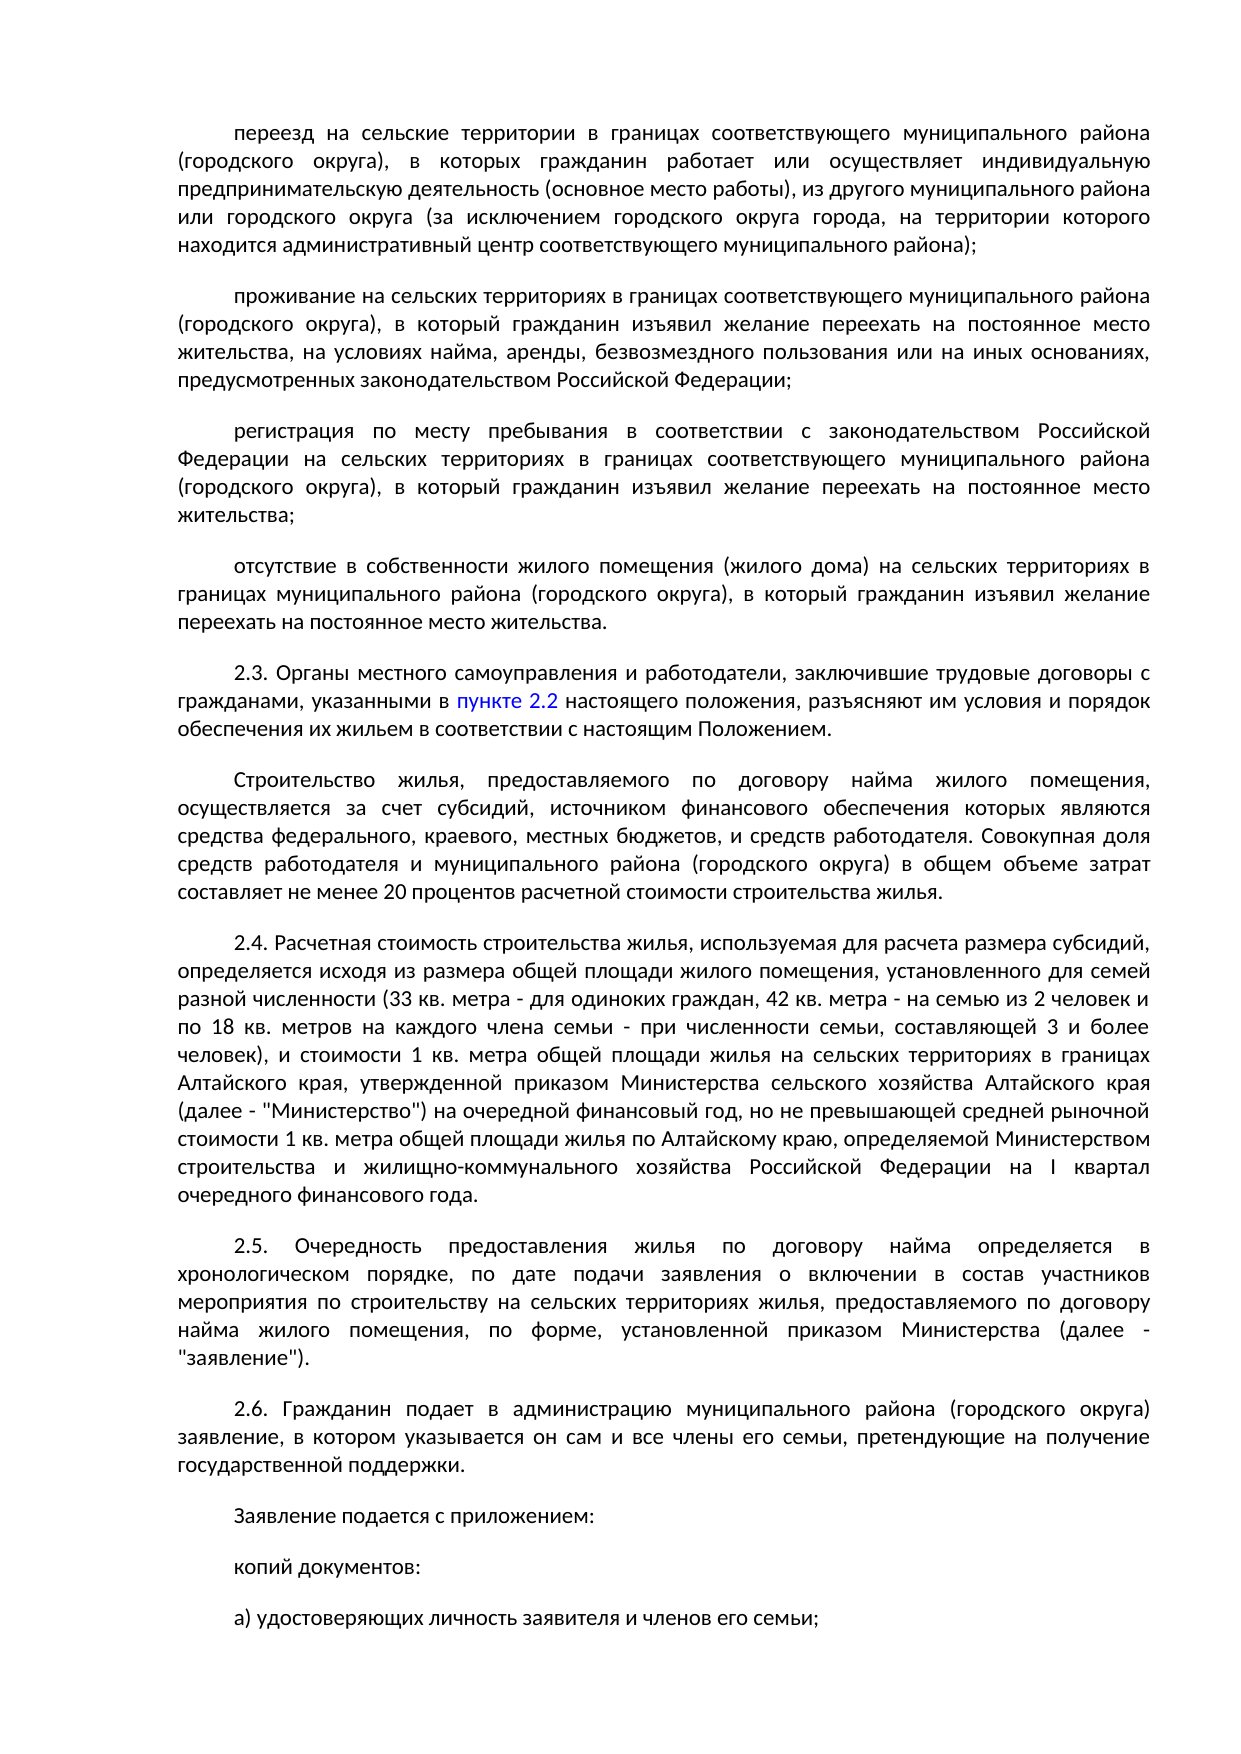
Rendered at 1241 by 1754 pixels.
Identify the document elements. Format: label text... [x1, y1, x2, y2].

text проживание на сельских территориях в границах соответствующего муниципального района (городского округа), в который гражданин изъявил желание переехать на постоянное место жительства, на условиях найма, аренды, безвозмездного пользования или на иных основаниях, предусмотренных законодательством Российской Федерации; [177, 281, 1152, 393]
text регистрация по месту пребывания в соответствии с законодательством Российской Федерации на сельских территориях в границах соответствующего муниципального района (городского округа), в который гражданин изъявил желание переехать на постоянное место жительства; [177, 416, 1152, 528]
text 2.5. Очередность предоставления жилья по договору найма определяется в хронологическом порядке, по дате подачи заявления о включении в состав участников мероприятия по строительству на сельских территориях жилья, предоставляемого по договору найма жилого помещения, по форме, установленной приказом Министерства (далее - "заявление"). [177, 1231, 1152, 1371]
text 2.6. Гражданин подает в администрацию муниципального района (городского округа) заявление, в котором указывается он сам и все члены его семьи, претендующие на получение государственной поддержки. [177, 1394, 1152, 1478]
text копий документов: [177, 1552, 1152, 1580]
text 2.3. Органы местного самоуправления и работодатели, заключившие трудовые договоры с гражданами, указанными в пункте 2.2 настоящего положения, разъясняют им условия и порядок обеспечения их жильем в соответствии с настоящим Положением. [177, 658, 1152, 742]
text переезд на сельские территории в границах соответствующего муниципального района (городского округа), в которых гражданин работает или осуществляет индивидуальную предпринимательскую деятельность (основное место работы), из другого муниципального района или городского округа (за исключением городского округа города, на территории которого находится административный центр соответствующего муниципального района); [177, 118, 1152, 258]
text Заявление подается с приложением: [177, 1501, 1152, 1529]
text а) удостоверяющих личность заявителя и членов его семьи; [177, 1603, 1152, 1631]
text Строительство жилья, предоставляемого по договору найма жилого помещения, осуществляется за счет субсидий, источником финансового обеспечения которых являются средства федерального, краевого, местных бюджетов, и средств работодателя. Совокупная доля средств работодателя и муниципального района (городского округа) в общем объеме затрат составляет не менее 20 процентов расчетной стоимости строительства жилья. [177, 765, 1152, 905]
text отсутствие в собственности жилого помещения (жилого дома) на сельских территориях в границах муниципального района (городского округа), в который гражданин изъявил желание переехать на постоянное место жительства. [177, 551, 1152, 635]
text 2.4. Расчетная стоимость строительства жилья, используемая для расчета размера субсидий, определяется исходя из размера общей площади жилого помещения, установленного для семей разной численности (33 кв. метра - для одиноких граждан, 42 кв. метра - на семью из 2 человек и по 18 кв. метров на каждого члена семьи - при численности семьи, составляющей 3 и более человек), и стоимости 1 кв. метра общей площади жилья на сельских территориях в границах Алтайского края, утвержденной приказом Министерства сельского хозяйства Алтайского края (далее - "Министерство") на очередной финансовый год, но не превышающей средней рыночной стоимости 1 кв. метра общей площади жилья по Алтайскому краю, определяемой Министерством строительства и жилищно-коммунального хозяйства Российской Федерации на I квартал очередного финансового года. [177, 928, 1152, 1208]
